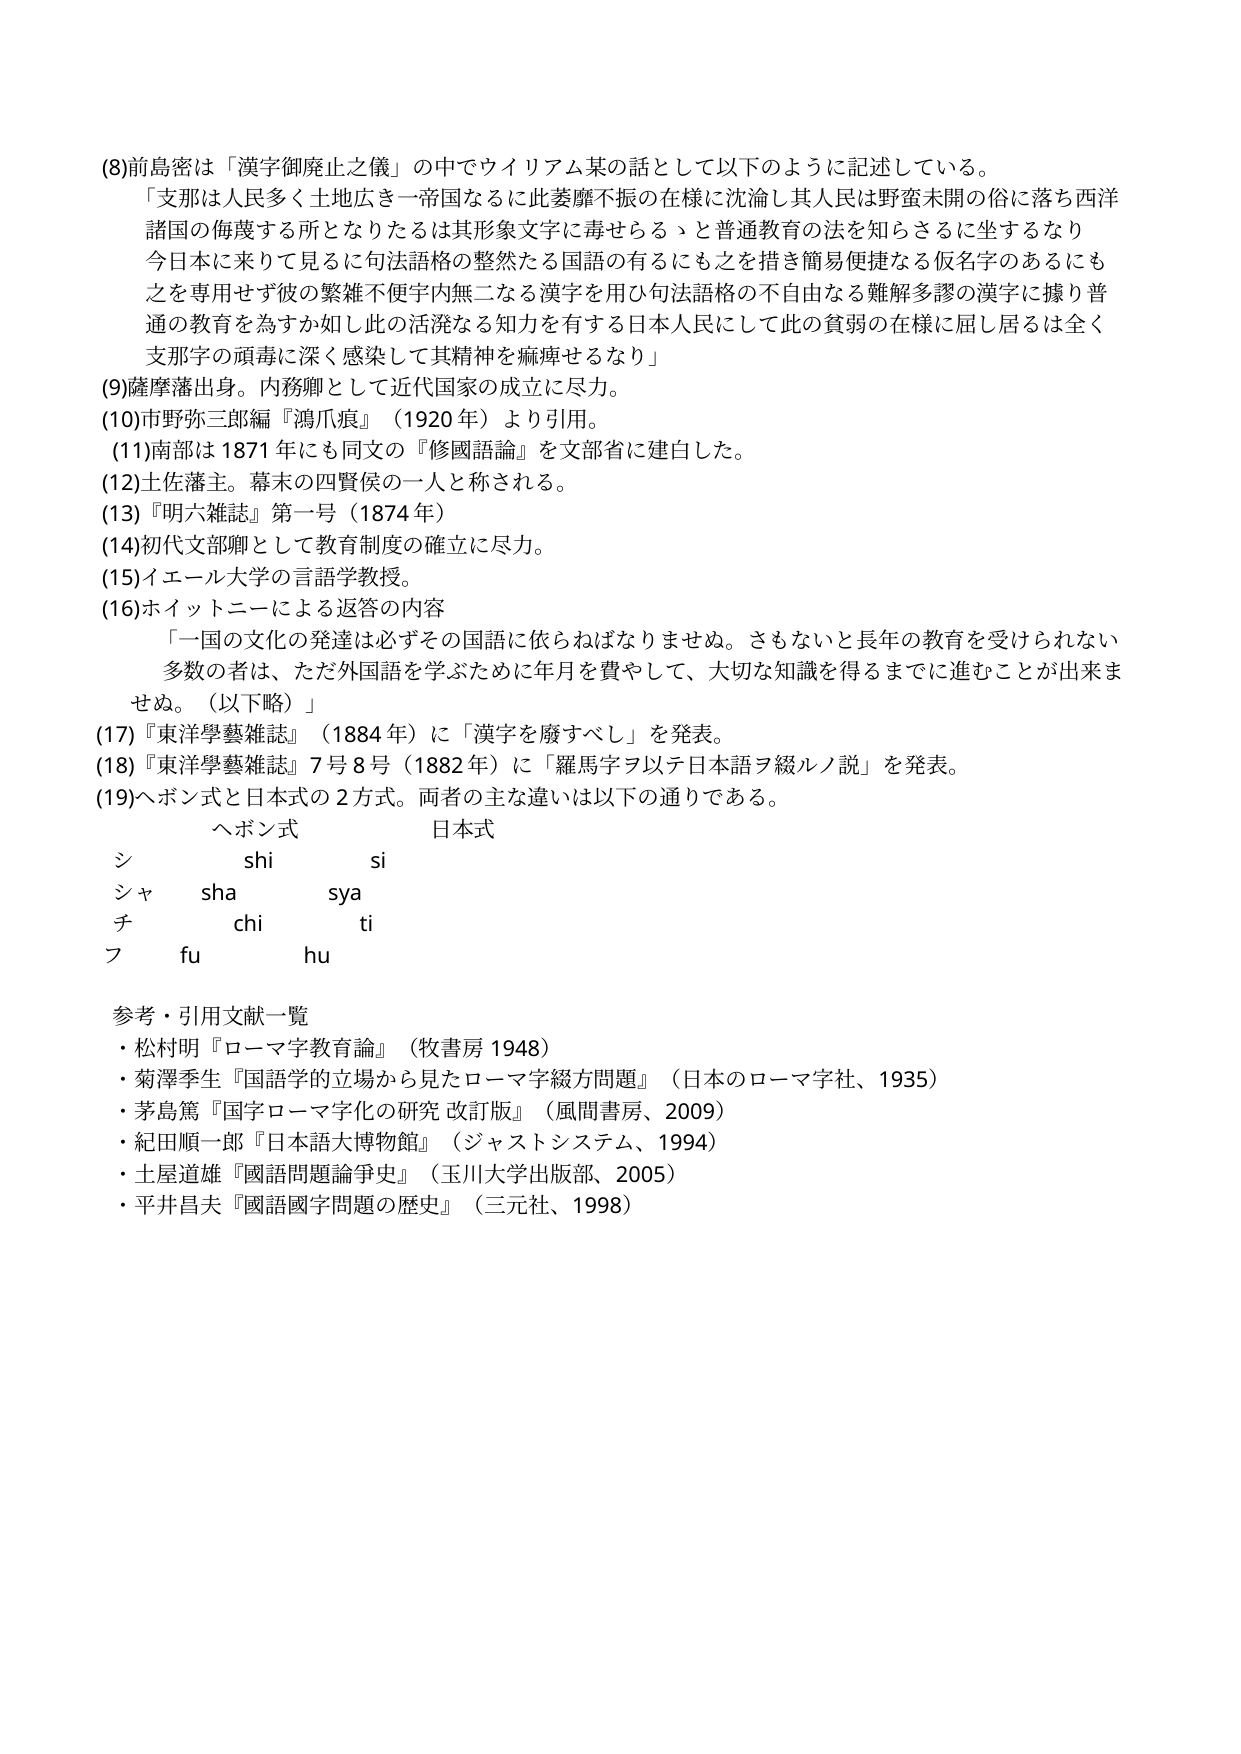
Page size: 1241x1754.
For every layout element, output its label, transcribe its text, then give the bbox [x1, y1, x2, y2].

text (17)『東洋學藝雑誌』（1884年）に「漢字を廢すべし」を発表。 [91, 717, 1128, 749]
text 之を専用せず彼の繁雑不便宇内無二なる漢字を用ひ句法語格の不自由なる難解多謬の漢字に據り普 [112, 276, 1128, 307]
text 支那字の頑毒に深く感染して其精神を痲痺せるなり」 [112, 339, 1128, 370]
text (12)土佐藩主。幕末の四賢侯の一人と称される。 [91, 465, 1128, 497]
text ・茅島篤『国字ローマ字化の研究 改訂版』（風間書房、2009） [112, 1094, 1128, 1126]
text チ chi ti [91, 906, 1128, 938]
text 通の教育を為すか如し此の活溌なる知力を有する日本人民にして此の貧弱の在様に屈し居るは全く [112, 307, 1128, 339]
text (19)ヘボン式と日本式の2方式。両者の主な違いは以下の通りである。 [91, 780, 1128, 812]
text せぬ。（以下略）」 [91, 686, 1128, 717]
text (10)市野弥三郎編『鴻爪痕』（1920年）より引用。 [91, 402, 1128, 433]
text (18)『東洋學藝雑誌』7号8号（1882年）に「羅馬字ヲ以テ日本語ヲ綴ルノ説」を発表。 [91, 749, 1128, 780]
text (8)前島密は「漢字御廃止之儀」の中でウイリアム某の話として以下のように記述している。 [91, 150, 1128, 182]
text (15)イエール大学の言語学教授。 [91, 560, 1128, 591]
text 「支那は人民多く土地広き一帝国なるに此萎靡不振の在様に沈淪し其人民は野蛮未開の俗に落ち西洋 [69, 182, 1128, 213]
text フ fu hu [91, 938, 1128, 969]
text ・土屋道雄『國語問題論爭史』（玉川大学出版部、2005） [112, 1157, 1128, 1189]
text (9)薩摩藩出身。内務卿として近代国家の成立に尽力。 [91, 370, 1128, 402]
text (13)『明六雑誌』第一号（1874年） [91, 497, 1128, 528]
text シ shi si [69, 843, 1128, 875]
text ヘボン式 日本式 [91, 812, 1128, 843]
text 今日本に来りて見るに句法語格の整然たる国語の有るにも之を措き簡易便捷なる仮名字のあるにも [112, 244, 1128, 276]
text (16)ホイットニーによる返答の内容 [91, 591, 1128, 623]
text シャ sha sya [69, 875, 1128, 906]
text ・平井昌夫『國語國字問題の歴史』（三元社、1998） [112, 1189, 1128, 1220]
text ・松村明『ローマ字教育論』（牧書房 1948） [112, 1031, 1128, 1062]
text (14)初代文部卿として教育制度の確立に尽力。 [91, 528, 1128, 560]
text 「一国の文化の発達は必ずその国語に依らねばなりませぬ。さもないと長年の教育を受けられない [91, 623, 1128, 654]
text ・菊澤季生『国語学的立場から見たローマ字綴方問題』（日本のローマ字社、1935） [112, 1062, 1128, 1094]
text 参考・引用文献一覧 [25, 999, 1128, 1031]
text (11)南部は1871年にも同文の『修國語論』を文部省に建白した。 [91, 433, 1128, 465]
text ・紀田順一郎『日本語大博物館』（ジャストシステム、1994） [112, 1126, 1128, 1157]
text 多数の者は、ただ外国語を学ぶために年月を費やして、大切な知識を得るまでに進むことが出来ま [91, 654, 1128, 686]
text 諸国の侮蔑する所となりたるは其形象文字に毒せらるゝと普通教育の法を知らさるに坐するなり [112, 213, 1128, 244]
